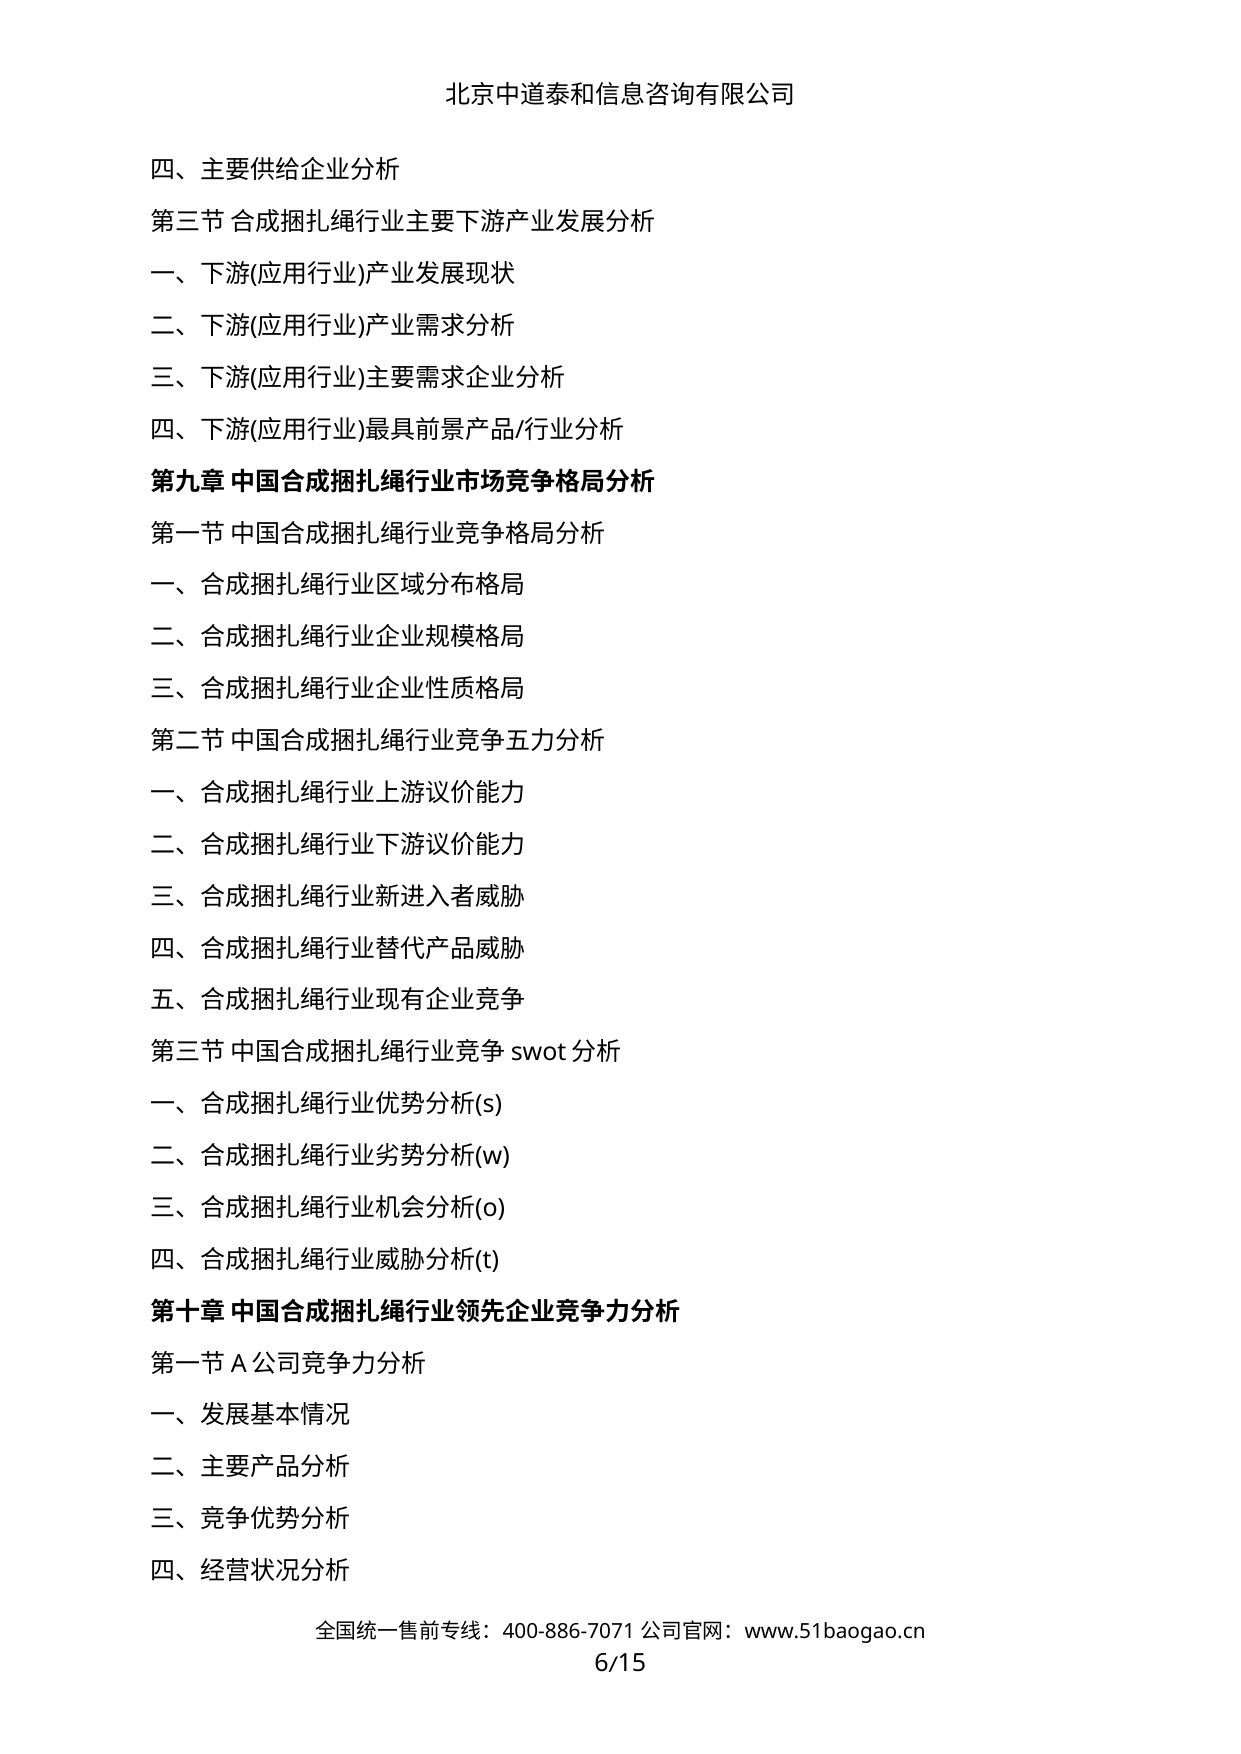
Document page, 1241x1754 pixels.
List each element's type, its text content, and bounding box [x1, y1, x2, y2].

text 第三节 中国合成捆扎绳行业竞争swot分析 [150, 1032, 1090, 1068]
text 二、合成捆扎绳行业下游议价能力 [150, 824, 1090, 861]
text 四、主要供给企业分析 [150, 150, 1090, 186]
text 一、发展基本情况 [150, 1395, 1090, 1431]
text 四、经营状况分析 [150, 1551, 1090, 1587]
text 四、合成捆扎绳行业威胁分析(t) [150, 1239, 1090, 1276]
text 二、合成捆扎绳行业企业规模格局 [150, 617, 1090, 653]
text 一、下游(应用行业)产业发展现状 [150, 254, 1090, 290]
text 二、合成捆扎绳行业劣势分析(w) [150, 1136, 1090, 1172]
text 第一节 A公司竞争力分析 [150, 1343, 1090, 1379]
text 三、竞争优势分析 [150, 1499, 1090, 1535]
text 二、主要产品分析 [150, 1447, 1090, 1483]
text 第三节 合成捆扎绳行业主要下游产业发展分析 [150, 202, 1090, 238]
text 第十章 中国合成捆扎绳行业领先企业竞争力分析 [150, 1291, 1090, 1327]
text 一、合成捆扎绳行业上游议价能力 [150, 772, 1090, 809]
text 五、合成捆扎绳行业现有企业竞争 [150, 980, 1090, 1016]
text 四、合成捆扎绳行业替代产品威胁 [150, 928, 1090, 964]
text 三、合成捆扎绳行业机会分析(o) [150, 1187, 1090, 1224]
text 四、下游(应用行业)最具前景产品/行业分析 [150, 409, 1090, 446]
text 三、合成捆扎绳行业企业性质格局 [150, 669, 1090, 705]
text 第一节 中国合成捆扎绳行业竞争格局分析 [150, 513, 1090, 549]
text 一、合成捆扎绳行业区域分布格局 [150, 565, 1090, 601]
text 第二节 中国合成捆扎绳行业竞争五力分析 [150, 721, 1090, 757]
text 一、合成捆扎绳行业优势分析(s) [150, 1084, 1090, 1120]
text 第九章 中国合成捆扎绳行业市场竞争格局分析 [150, 461, 1090, 497]
text 二、下游(应用行业)产业需求分析 [150, 306, 1090, 342]
text 三、下游(应用行业)主要需求企业分析 [150, 357, 1090, 394]
text 三、合成捆扎绳行业新进入者威胁 [150, 876, 1090, 912]
